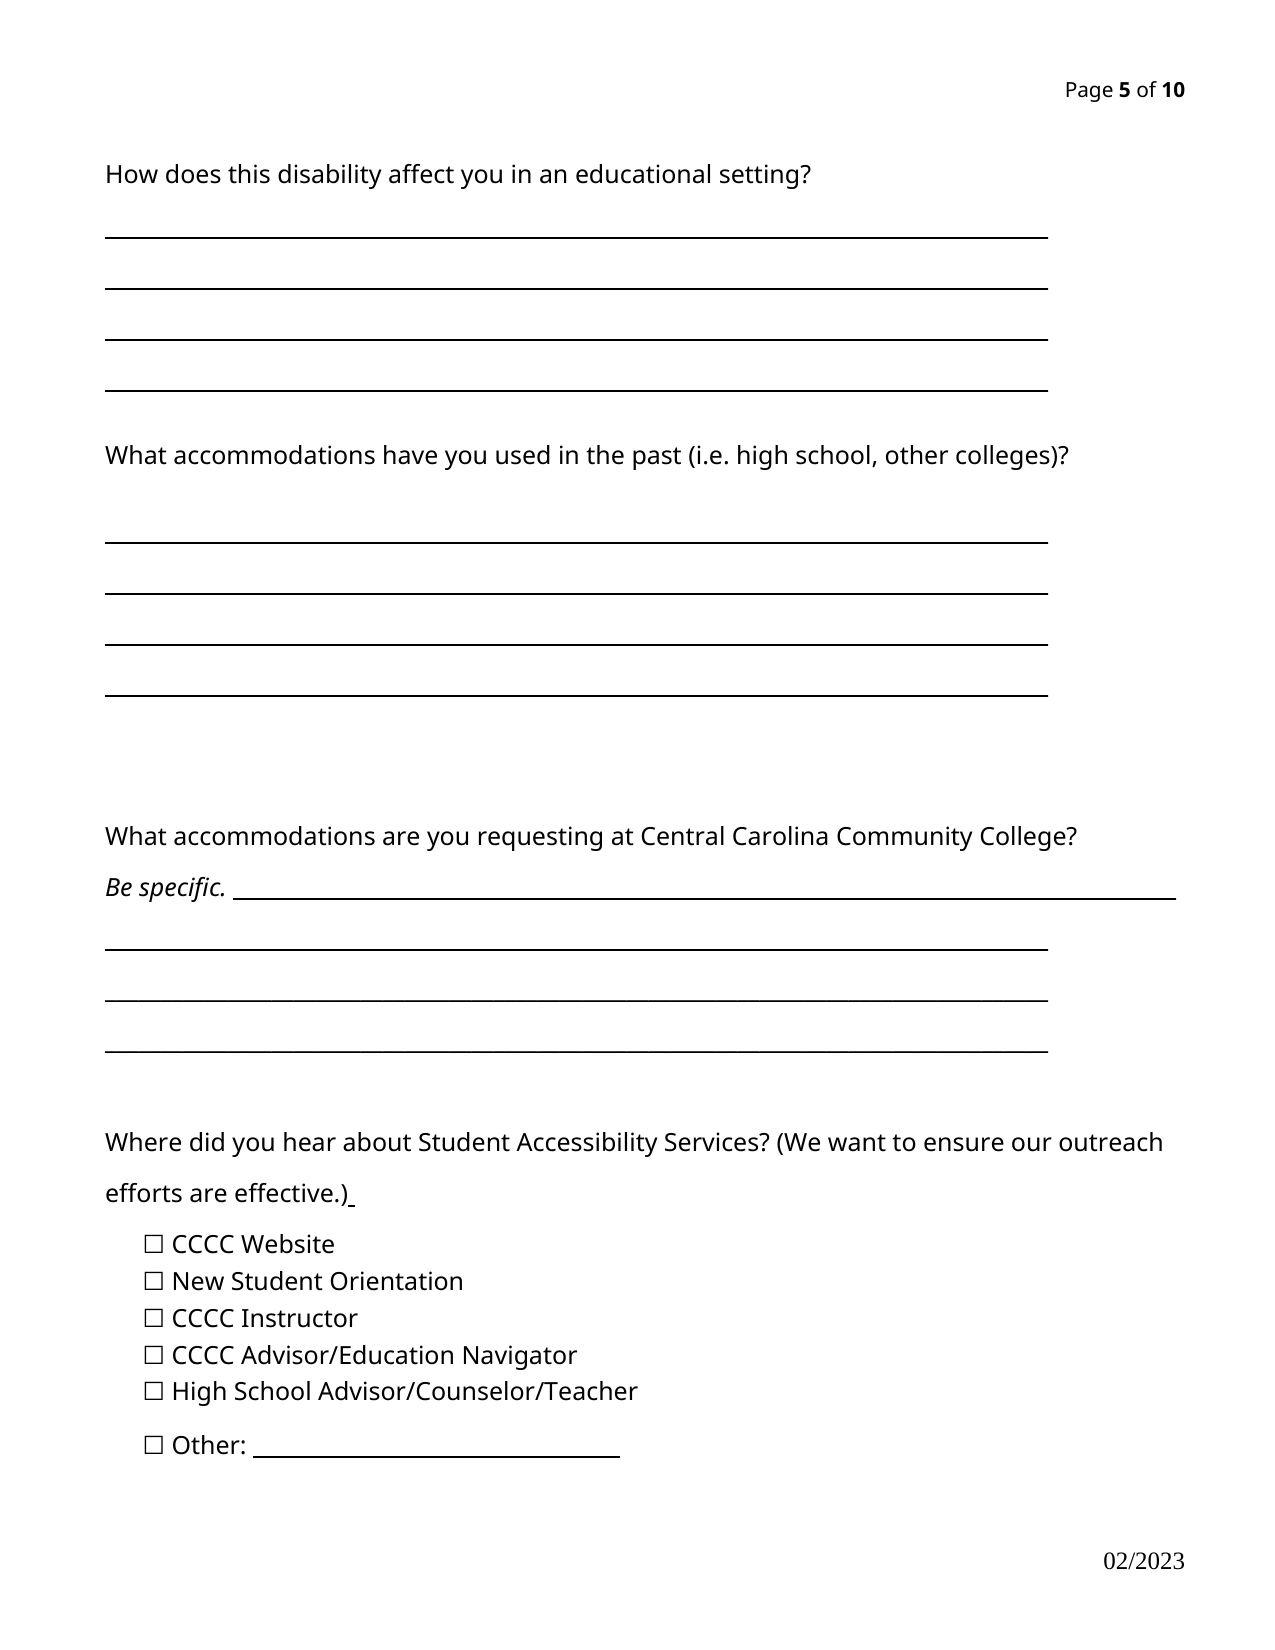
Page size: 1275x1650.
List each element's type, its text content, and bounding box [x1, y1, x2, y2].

text _____________________________________________________________________________________ [105, 667, 1185, 701]
text _____________________________________________________________________________________ [105, 361, 1185, 395]
text _____________________________________________________________________________________ [105, 972, 1185, 1006]
text _____________________________________________________________________________________ [105, 564, 1185, 598]
list Other: ____________________________________ [142, 1427, 1185, 1462]
text _____________________________________________________________________________________ [105, 616, 1185, 649]
list CCCC Website [142, 1227, 1185, 1261]
text _____________________________________________________________________________________ [105, 310, 1185, 344]
text _____________________________________________________________________________________ [105, 921, 1185, 955]
text _____________________________________________________________________________________ [105, 259, 1185, 293]
list CCCC Instructor [142, 1301, 1185, 1334]
list New Student Orientation [142, 1264, 1185, 1298]
text What accommodations have you used in the past (i.e. high school, other colleges)? [105, 437, 1185, 471]
text Be specific. _____________________________________________________________________________________ [105, 870, 1185, 904]
text What accommodations are you requesting at Central Carolina Community College? [105, 819, 1185, 853]
text Where did you hear about Student Accessibility Services? (We want to ensure our outreach efforts are effective.) [105, 1125, 1185, 1210]
text _____________________________________________________________________________________ [105, 513, 1185, 547]
text How does this disability affect you in an educational setting? _____________________________________________________________________________________ [105, 157, 1185, 242]
list High School Advisor/Counselor/Teacher [142, 1374, 1185, 1408]
list CCCC Advisor/Education Navigator [142, 1337, 1185, 1371]
text _____________________________________________________________________________________ [105, 1023, 1185, 1057]
